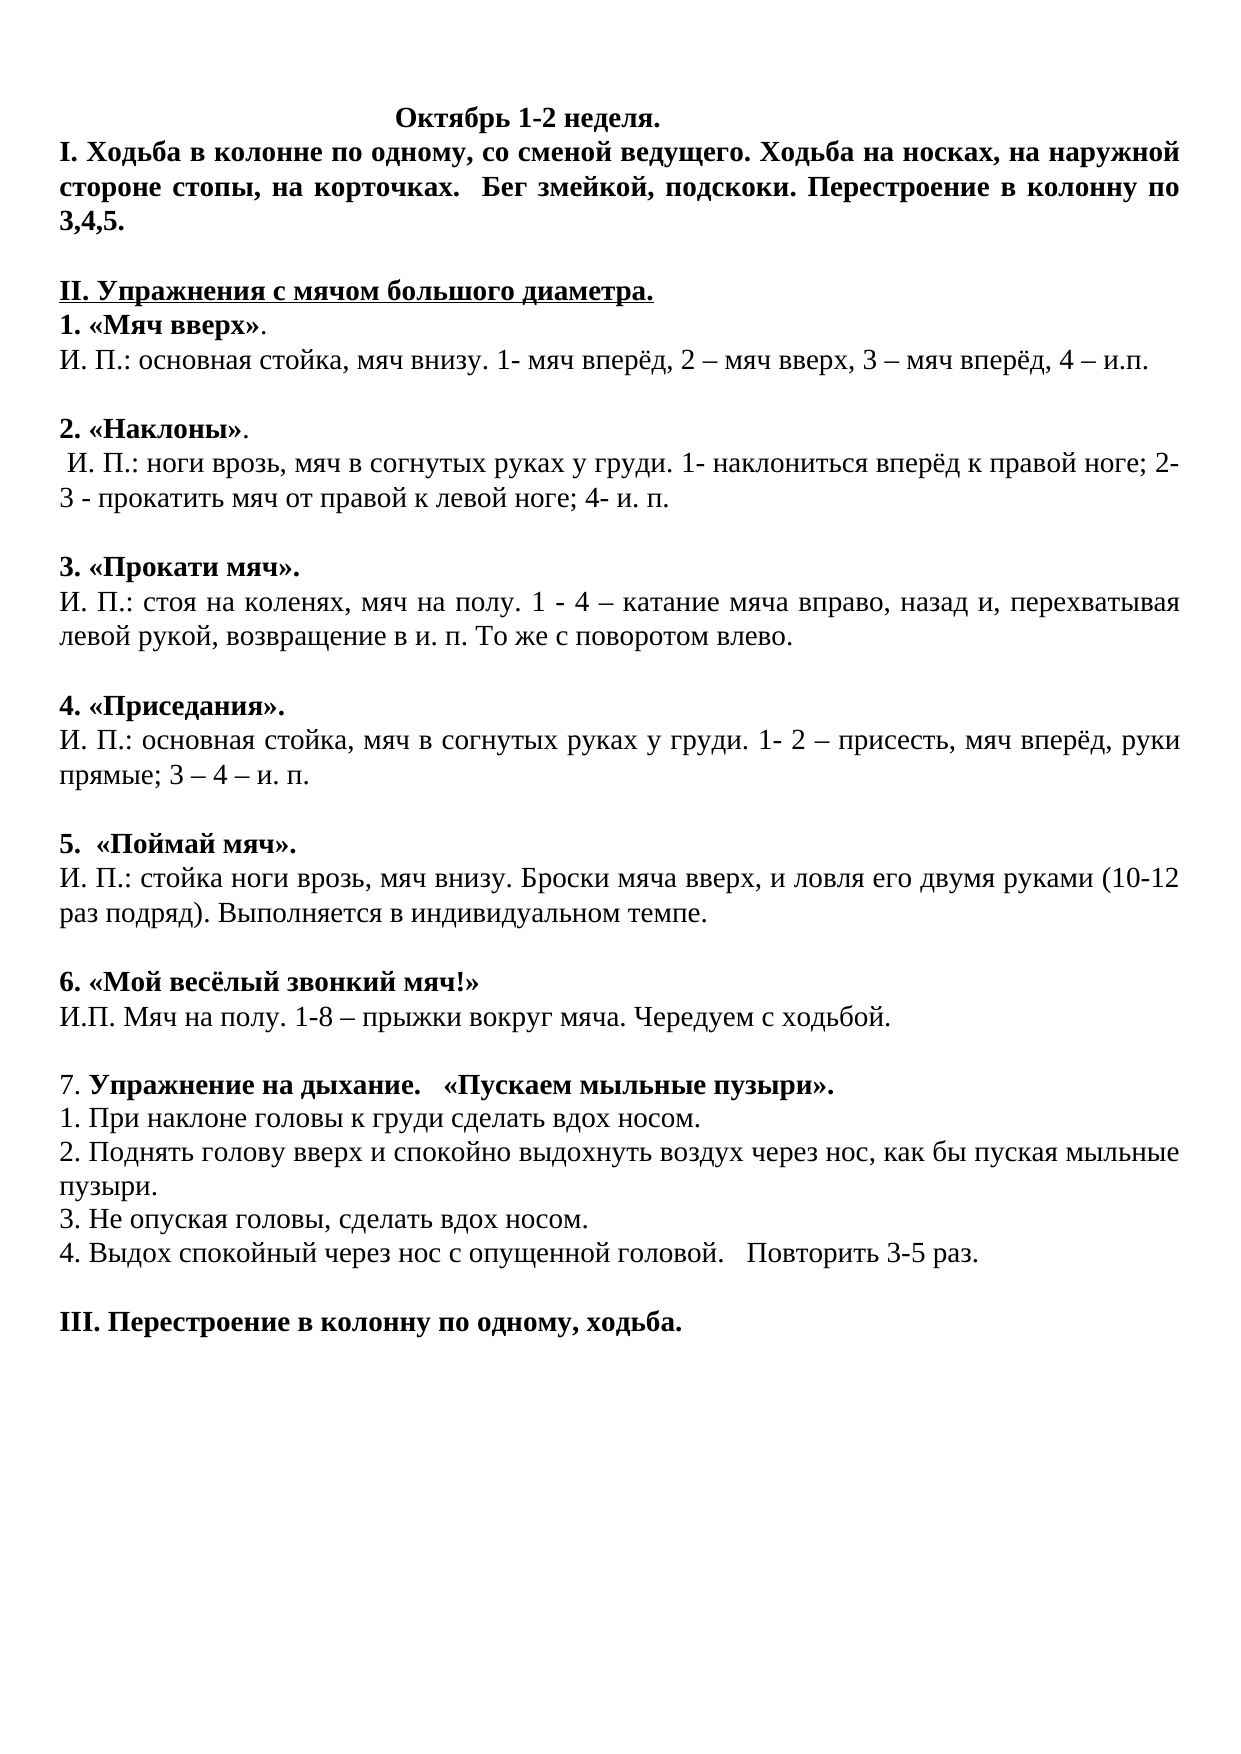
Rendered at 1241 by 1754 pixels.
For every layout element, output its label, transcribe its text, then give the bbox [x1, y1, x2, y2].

text И.П. Мяч на полу. 1-8 – прыжки вокруг мяча. Чередуем с ходьбой. [59, 998, 1181, 1032]
text II. Упражнения с мячом большого диаметра. [59, 272, 1181, 306]
text I. Ходьба в колонне по одному, со сменой ведущего. Ходьба на носках, на наружной стороне стопы, на корточках. Бег змейкой, подскоки. Перестроение в колонну по 3,4,5. [59, 133, 1181, 237]
text 1. «Мяч вверх». [59, 306, 1181, 341]
text 4. «Приседания». [59, 687, 1181, 721]
text 4. Выдох спокойный через нос с опущенной головой. Повторить 3-5 раз. [59, 1235, 1181, 1268]
text 3. «Прокати мяч». [59, 548, 1181, 583]
text И. П.: стойка ноги врозь, мяч внизу. Броски мяча вверх, и ловля его двумя руками (10-12 раз подряд). Выполняется в индивидуальном темпе. [59, 859, 1181, 929]
text И. П.: ноги врозь, мяч в согнутых руках у груди. 1- наклониться вперёд к правой ноге; 2-3 - прокатить мяч от правой к левой ноге; 4- и. п. [59, 444, 1181, 514]
text 7. Упражнение на дыхание. «Пускаем мыльные пузыри». [59, 1067, 1181, 1101]
text Октябрь 1-2 неделя. [59, 99, 1181, 133]
text 3. Не опуская головы, сделать вдох носом. [59, 1201, 1181, 1235]
text И. П.: основная стойка, мяч в согнутых руках у груди. 1- 2 – присесть, мяч вперёд, руки прямые; 3 – 4 – и. п. [59, 721, 1181, 790]
text И. П.: основная стойка, мяч внизу. 1- мяч вперёд, 2 – мяч вверх, 3 – мяч вперёд, 4 – и.п. [59, 341, 1181, 375]
text 6. «Мой весёлый звонкий мяч!» [59, 963, 1181, 998]
text 2. «Наклоны». [59, 410, 1181, 444]
text И. П.: стоя на коленях, мяч на полу. 1 - 4 – катание мяча вправо, назад и, перехватывая левой рукой, возвращение в и. п. То же с поворотом влево. [59, 583, 1181, 652]
text 1. При наклоне головы к груди сделать вдох носом. [59, 1101, 1181, 1134]
text 5. «Поймай мяч». [59, 825, 1181, 859]
text III. Перестроение в колонну по одному, ходьба. [59, 1303, 1181, 1337]
text 2. Поднять голову вверх и спокойно выдохнуть воздух через нос, как бы пуская мыльные пузыри. [59, 1134, 1181, 1201]
